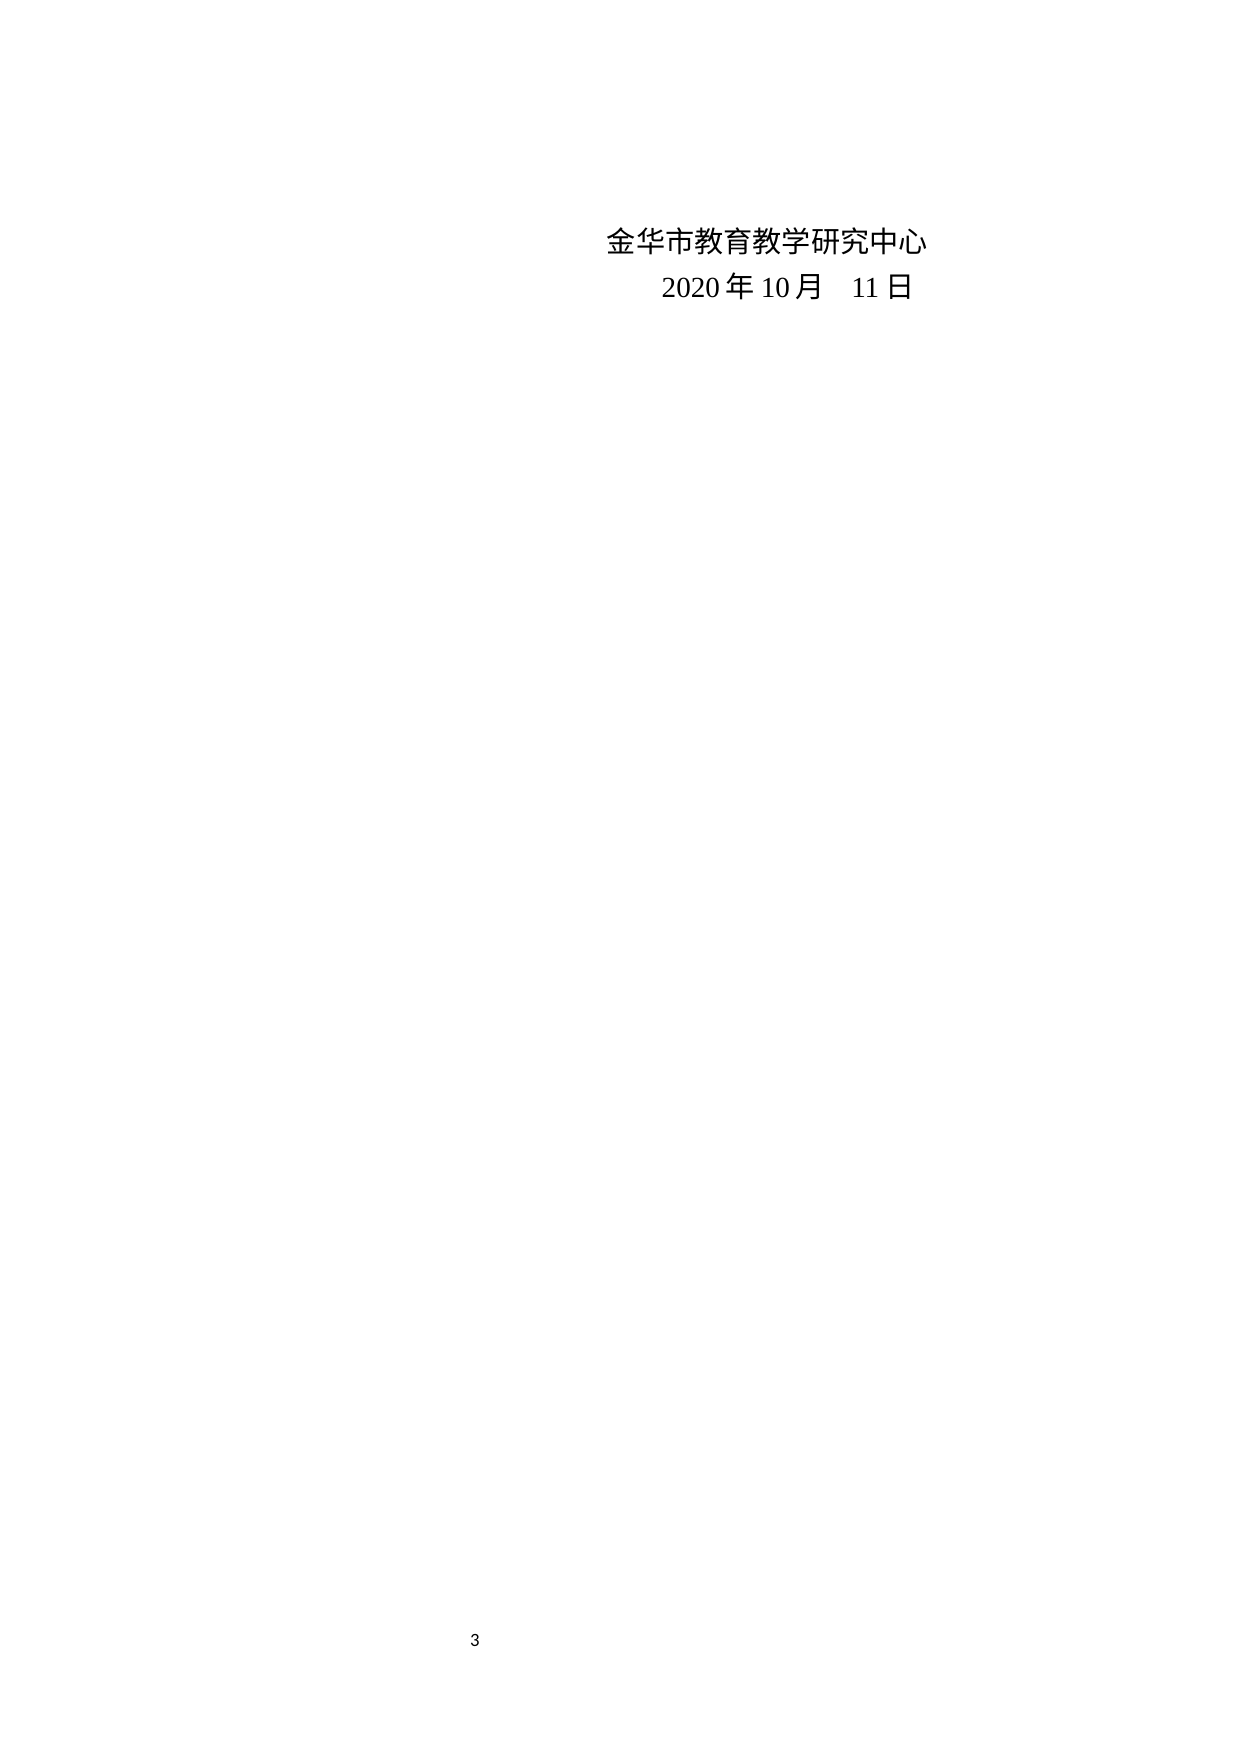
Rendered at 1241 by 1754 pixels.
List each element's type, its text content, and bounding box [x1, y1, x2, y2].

text 2020年10月 11日 [187, 261, 1053, 307]
text 金华市教育教学研究中心 [187, 215, 1053, 261]
